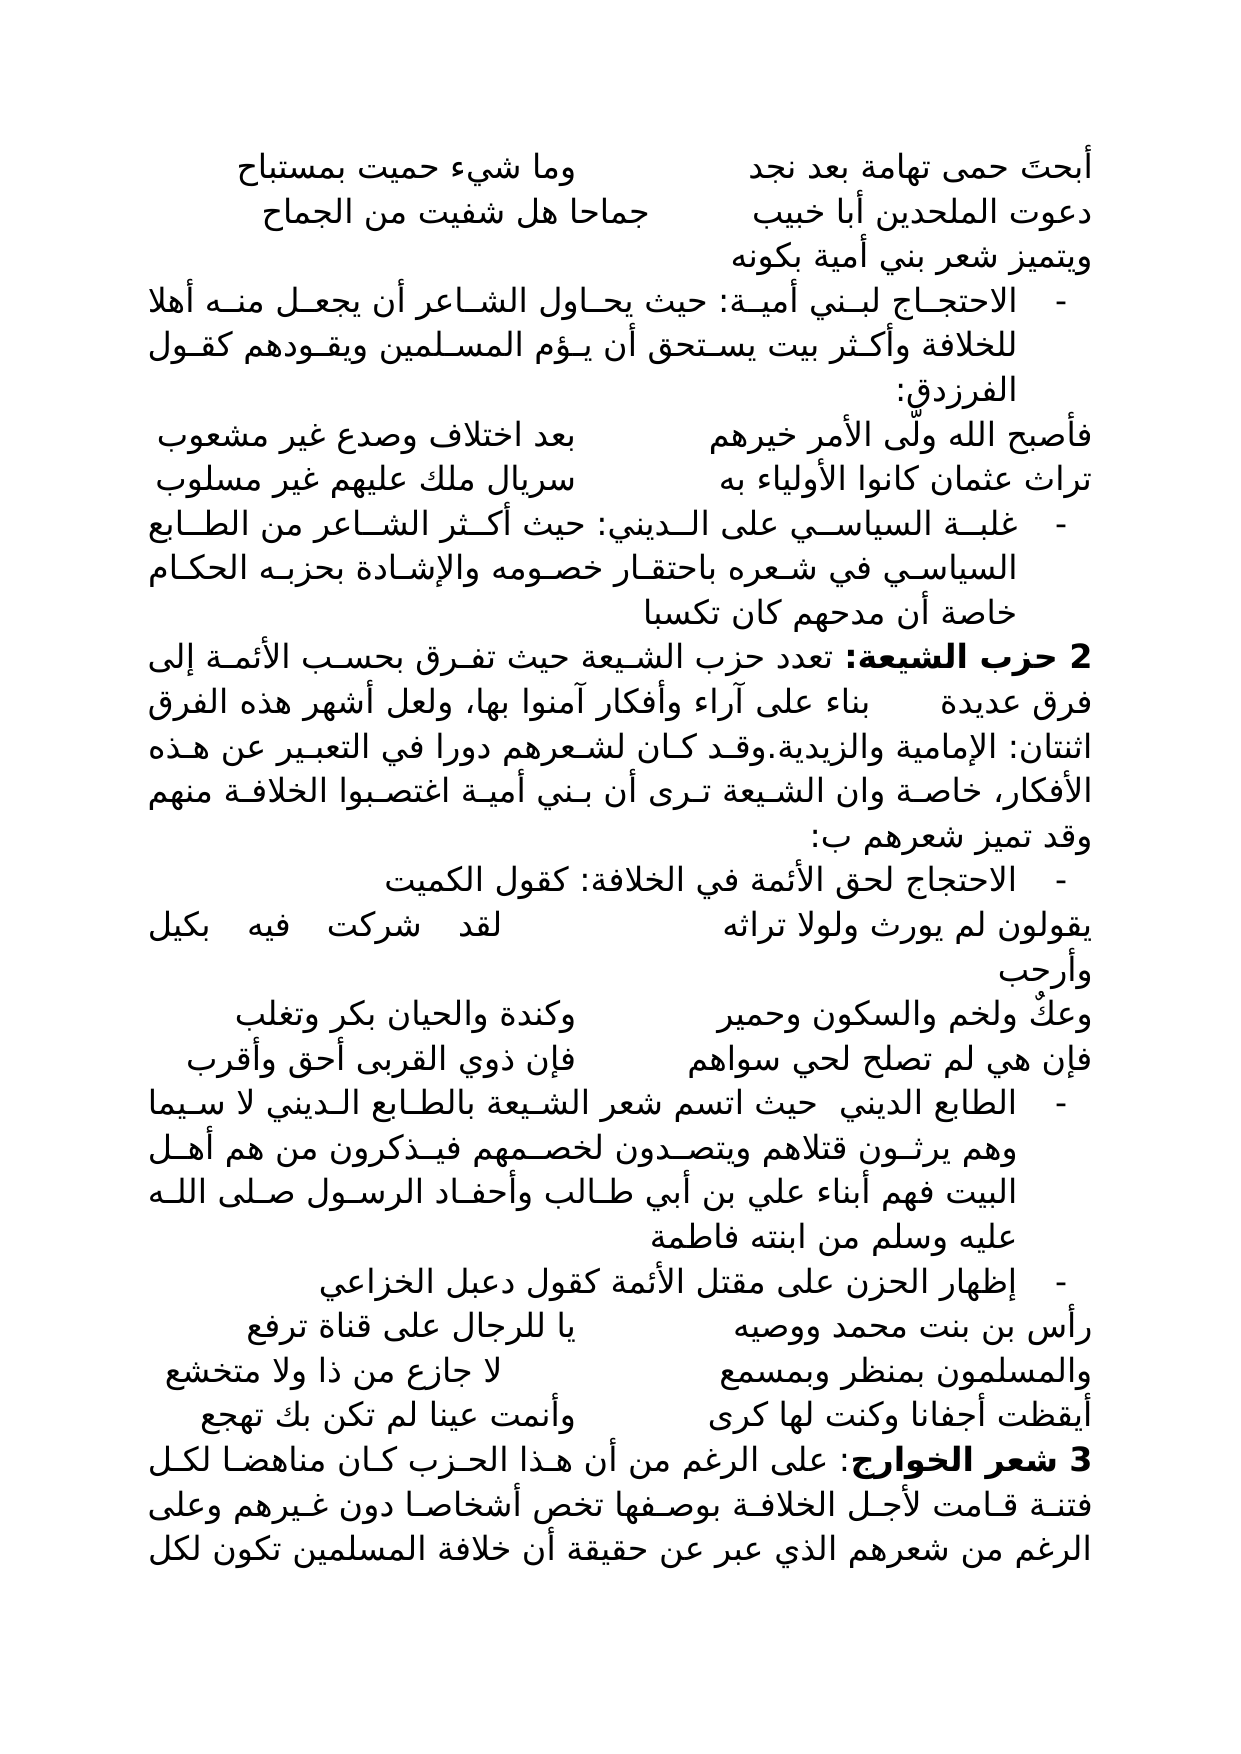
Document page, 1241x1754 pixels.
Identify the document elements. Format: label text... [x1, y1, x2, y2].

list الطابع الديني حيث اتسم شعر الشيعة بالطابع الديني لا سيما وهم يرثون قتلاهم ويتصدون لخصمهم فيذكرون من هم أهل البيت فهم أبناء علي بن أبي طالب وأحفاد الرسول صلى الله عليه وسلم من ابنته فاطمة [148, 1084, 1055, 1256]
text والمسلمون بمنظر وبمسمع لا جازع من ذا ولا متخشع [148, 1351, 1093, 1390]
text أيقظت أجفانا وكنت لها كرى وأنمت عينا لم تكن بك تهجع [148, 1396, 1093, 1435]
text دعوت الملحدين أبا خبيب جماحا هل شفيت من الجماح [148, 192, 1093, 231]
text فأصبح الله ولّى الأمر خيرهم بعد اختلاف وصدع غير مشعوب [148, 415, 1093, 454]
text ويتميز شعر بني أمية بكونه [148, 237, 1093, 276]
text وعكٌ ولخم والسكون وحمير وكندة والحيان بكر وتغلب [148, 995, 1093, 1033]
text رأس بن بنت محمد ووصيه يا للرجال على قناة ترفع [148, 1307, 1093, 1346]
text يقولون لم يورث ولولا تراثه لقد شركت فيه بكيل وأرحب [148, 906, 1093, 989]
text أبحتَ حمى تهامة بعد نجد وما شيء حميت بمستباح [148, 148, 1093, 186]
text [148, 1441, 1093, 1568]
list إظهار الحزن على مقتل الأئمة كقول دعبل الخزاعي [148, 1262, 1055, 1301]
text فإن هي لم تصلح لحي سواهم فإن ذوي القربى أحق وأقرب [148, 1039, 1093, 1078]
text تراث عثمان كانوا الأولياء به سريال ملك عليهم غير مسلوب [148, 460, 1093, 498]
text 2 حزب الشيعة: تعدد حزب الشيعة حيث تفرق بحسب الأئمة إلى فرق عديدة بناء على آراء وأفكار آمنوا بها، ولعل أشهر هذه الفرق اثنتان: الإمامية والزيدية.وقد كان لشعرهم دورا في التعبير عن هذه الأفكار، خاصة وان الشيعة ترى أن بني أمية اغتصبوا الخلافة منهم وقد تميز شعرهم ب: [148, 638, 1093, 855]
list الاحتجاج لحق الأئمة في الخلافة: كقول الكميت [148, 861, 1055, 900]
list غلبة السياسي على الديني: حيث أكثر الشاعر من الطابع السياسي في شعره باحتقار خصومه والإشادة بحزبه الحكام خاصة أن مدحهم كان تكسبا [148, 504, 1055, 632]
list الاحتجاج لبني أمية: حيث يحاول الشاعر أن يجعل منه أهلا للخلافة وأكثر بيت يستحق أن يؤم المسلمين ويقودهم كقول الفرزدق: [148, 281, 1055, 409]
